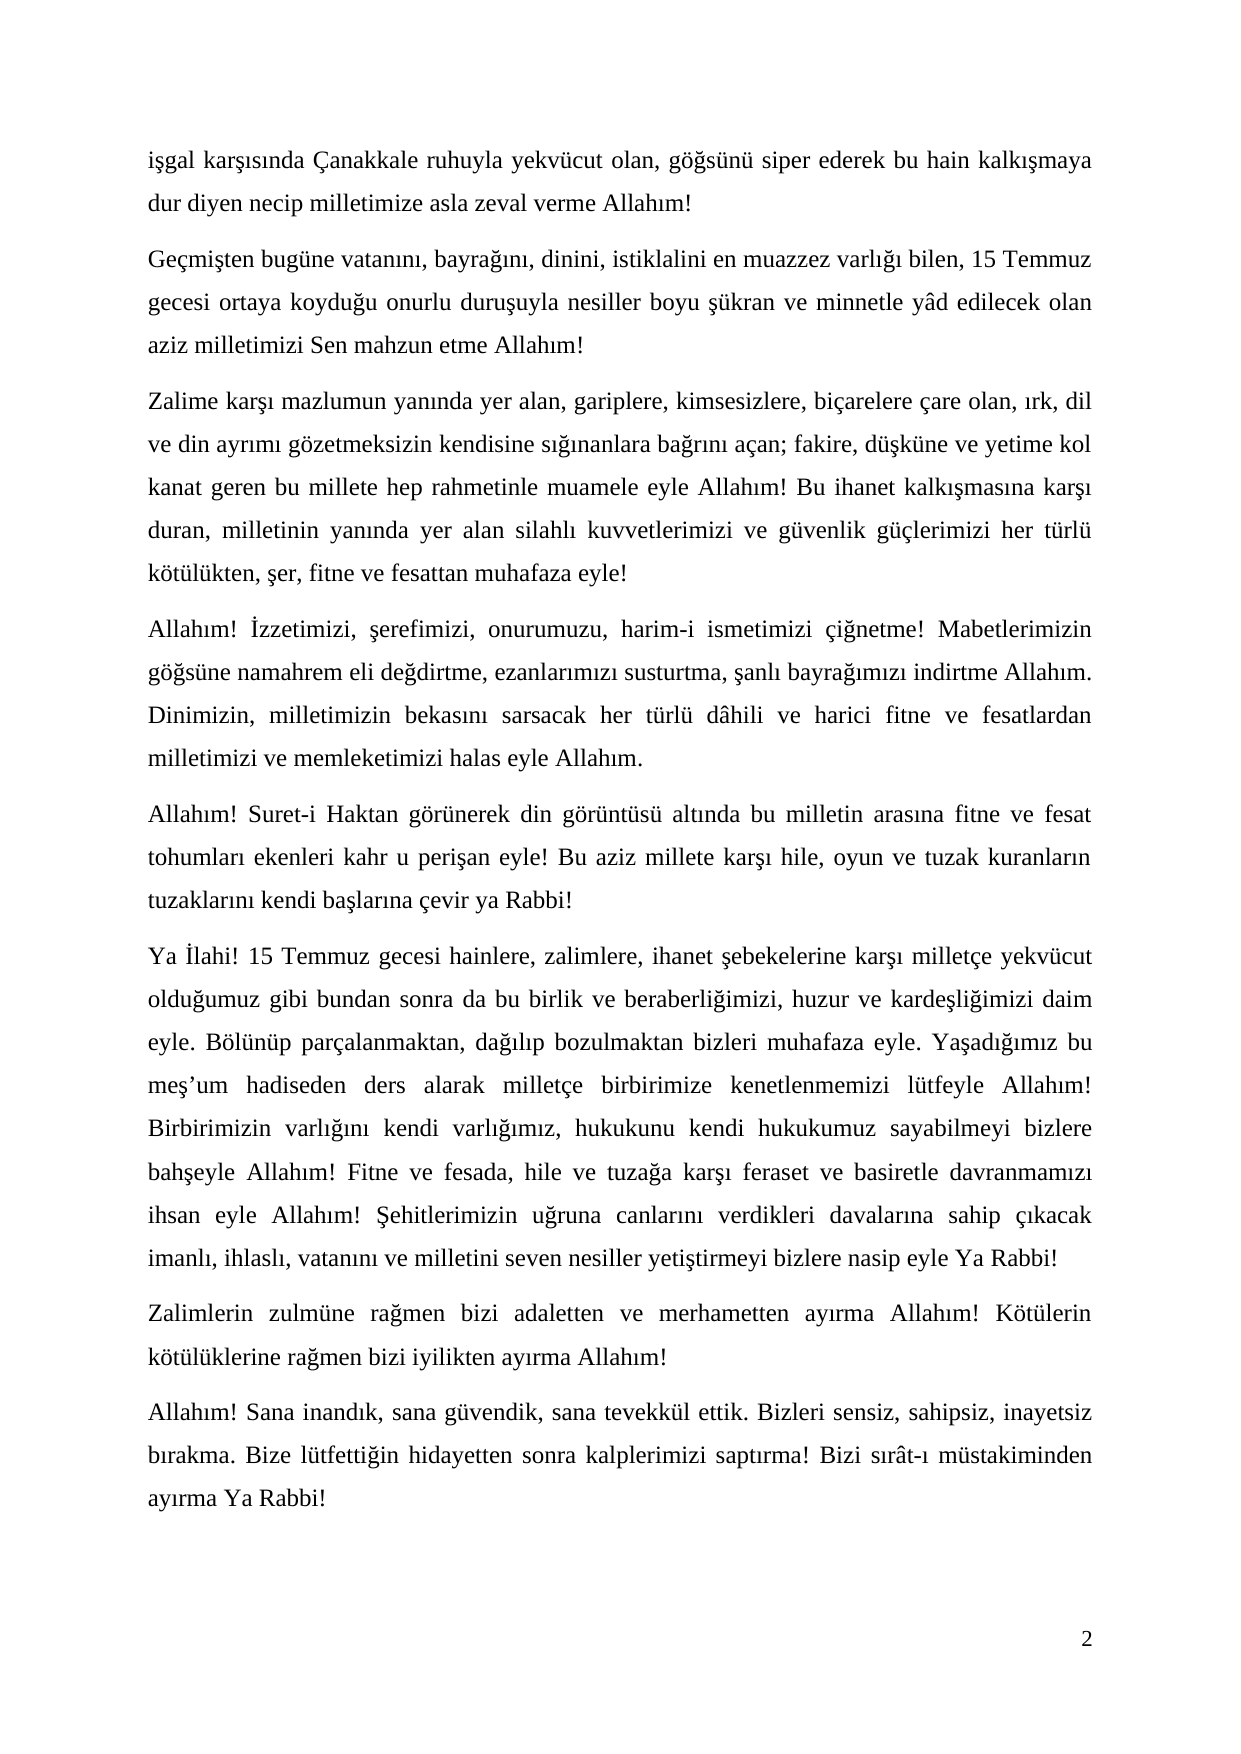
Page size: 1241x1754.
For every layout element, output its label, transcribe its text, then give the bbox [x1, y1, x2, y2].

text Geçmişten bugüne vatanını, bayrağını, dinini, istiklalini en muazzez varlığı bilen, 15 Temmuz gecesi ortaya koyduğu onurlu duruşuyla nesiller boyu şükran ve minnetle yâd edilecek olan aziz milletimizi Sen mahzun etme Allahım! [148, 244, 1093, 359]
text Zalimlerin zulmüne rağmen bizi adaletten ve merhametten ayırma Allahım! Kötülerin kötülüklerine rağmen bizi iyilikten ayırma Allahım! [148, 1298, 1093, 1370]
text Allahım! Suret-i Haktan görünerek din görüntüsü altında bu milletin arasına fitne ve fesat tohumları ekenleri kahr u perişan eyle! Bu aziz millete karşı hile, oyun ve tuzak kuranların tuzaklarını kendi başlarına çevir ya Rabbi! [148, 799, 1093, 914]
text Allahım! Sana inandık, sana güvendik, sana tevekkül ettik. Bizleri sensiz, sahipsiz, inayetsiz bırakma. Bize lütfettiğin hidayetten sonra kalplerimizi saptırma! Bizi sırât-ı müstakiminden ayırma Ya Rabbi! [148, 1397, 1093, 1512]
text işgal karşısında Çanakkale ruhuyla yekvücut olan, göğsünü siper ederek bu hain kalkışmaya dur diyen necip milletimize asla zeval verme Allahım! [148, 145, 1093, 217]
text Zalime karşı mazlumun yanında yer alan, gariplere, kimsesizlere, biçarelere çare olan, ırk, dil ve din ayrımı gözetmeksizin kendisine sığınanlara bağrını açan; fakire, düşküne ve yetime kol kanat geren bu millete hep rahmetinle muamele eyle Allahım! Bu ihanet kalkışmasına karşı duran, milletinin yanında yer alan silahlı kuvvetlerimizi ve güvenlik güçlerimizi her türlü kötülükten, şer, fitne ve fesattan muhafaza eyle! [148, 386, 1093, 587]
text Ya İlahi! 15 Temmuz gecesi hainlere, zalimlere, ihanet şebekelerine karşı milletçe yekvücut olduğumuz gibi bundan sonra da bu birlik ve beraberliğimizi, huzur ve kardeşliğimizi daim eyle. Bölünüp parçalanmaktan, dağılıp bozulmaktan bizleri muhafaza eyle. Yaşadığımız bu meş’um hadiseden ders alarak milletçe birbirimize kenetlenmemizi lütfeyle Allahım! Birbirimizin varlığını kendi varlığımız, hukukunu kendi hukukumuz sayabilmeyi bizlere bahşeyle Allahım! Fitne ve fesada, hile ve tuzağa karşı feraset ve basiretle davranmamızı ihsan eyle Allahım! Şehitlerimizin uğruna canlarını verdikleri davalarına sahip çıkacak imanlı, ihlaslı, vatanını ve milletini seven nesiller yetiştirmeyi bizlere nasip eyle Ya Rabbi! [148, 941, 1093, 1272]
text Allahım! İzzetimizi, şerefimizi, onurumuzu, harim-i ismetimizi çiğnetme! Mabetlerimizin göğsüne namahrem eli değdirtme, ezanlarımızı susturtma, şanlı bayrağımızı indirtme Allahım. Dinimizin, milletimizin bekasını sarsacak her türlü dâhili ve harici fitne ve fesatlardan milletimizi ve memleketimizi halas eyle Allahım. [148, 614, 1093, 772]
